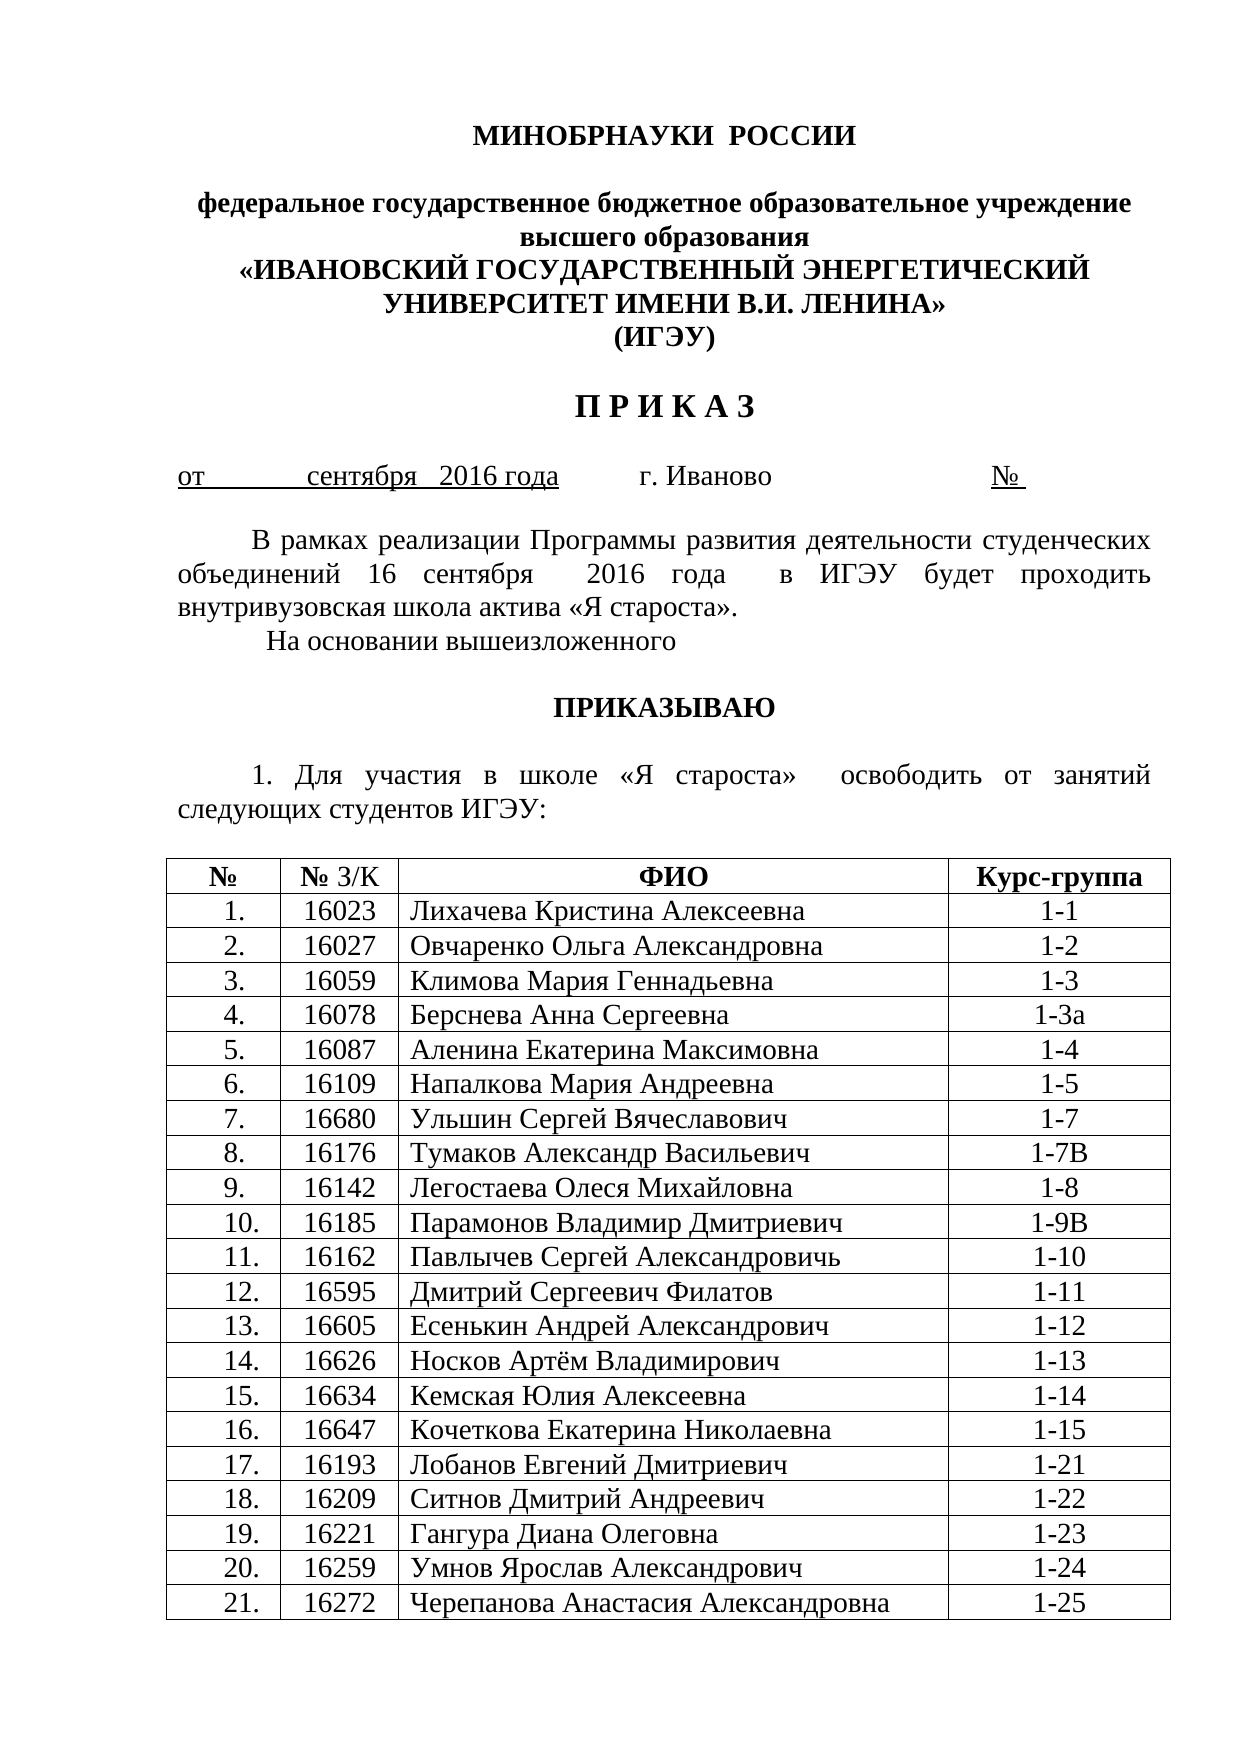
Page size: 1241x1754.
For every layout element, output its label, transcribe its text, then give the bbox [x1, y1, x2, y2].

table_cell Ситнов Дмитрий Андреевич [399, 1481, 948, 1515]
table_cell 16023 [281, 894, 398, 927]
table_cell Черепанова Анастасия Александровна [399, 1585, 948, 1619]
table_cell [167, 997, 280, 1031]
table_header ФИО [399, 859, 948, 892]
table_cell 1-25 [949, 1585, 1170, 1619]
table_cell 16634 [281, 1378, 398, 1411]
text (ИГЭУ) [177, 319, 1152, 353]
text от сентября 2016 года г. Иваново № [177, 458, 1152, 492]
table_cell [167, 1274, 280, 1307]
table_cell [167, 1066, 280, 1100]
table_cell 16259 [281, 1551, 398, 1584]
table_cell [167, 1343, 280, 1377]
table_cell [167, 1032, 280, 1065]
table_cell 1-2 [949, 928, 1170, 962]
table_cell [167, 894, 280, 927]
table_cell [167, 1481, 280, 1515]
table_cell 1-7В [949, 1136, 1170, 1169]
table_header Курс-группа [949, 859, 1170, 892]
table_cell Есенькин Андрей Александрович [399, 1309, 948, 1342]
table_cell 16176 [281, 1136, 398, 1169]
table_cell 16595 [281, 1274, 398, 1307]
table_cell [167, 1585, 280, 1619]
text В рамках реализации Программы развития деятельности студенческих объединений 16 сентября 2016 года в ИГЭУ будет проходить внутривузовская школа актива «Я староста». [177, 522, 1152, 623]
table_cell 16087 [281, 1032, 398, 1065]
table_cell 16059 [281, 963, 398, 996]
text МИНОБРНАУКИ РОССИИ [177, 118, 1152, 152]
table_cell 1-3а [949, 997, 1170, 1031]
text федеральное государственное бюджетное образовательное учреждение высшего образования [177, 185, 1152, 252]
table_cell 16626 [281, 1343, 398, 1377]
table_cell Берснева Анна Сергеевна [399, 997, 948, 1031]
table_cell 16680 [281, 1101, 398, 1134]
table_cell Лобанов Евгений Дмитриевич [399, 1447, 948, 1480]
table_cell 16221 [281, 1516, 398, 1549]
table_cell 1-22 [949, 1481, 1170, 1515]
table_cell 1-4 [949, 1032, 1170, 1065]
table_cell [167, 1378, 280, 1411]
table_cell [167, 1101, 280, 1134]
table_cell [167, 1170, 280, 1204]
table_cell [167, 1205, 280, 1238]
table_cell [167, 1136, 280, 1169]
table_cell 16605 [281, 1309, 398, 1342]
table_cell Лихачева Кристина Алексеевна [399, 894, 948, 927]
table_cell 16647 [281, 1412, 398, 1446]
table_cell 16185 [281, 1205, 398, 1238]
table_cell Ульшин Сергей Вячеславович [399, 1101, 948, 1134]
text «ИВАНОВСКИЙ ГОСУДАРСТВЕННЫЙ ЭНЕРГЕТИЧЕСКИЙ УНИВЕРСИТЕТ ИМЕНИ В.И. ЛЕНИНА» [177, 252, 1152, 319]
table_cell 16272 [281, 1585, 398, 1619]
table_cell 1-10 [949, 1239, 1170, 1273]
table_header № З/К [281, 859, 398, 892]
table_cell Дмитрий Сергеевич Филатов [399, 1274, 948, 1307]
table_cell 16209 [281, 1481, 398, 1515]
table_cell 1-9В [949, 1205, 1170, 1238]
table_cell 1-5 [949, 1066, 1170, 1100]
table_cell [167, 1239, 280, 1273]
table_cell Павлычев Сергей Александровичь [399, 1239, 948, 1273]
table_cell [167, 1309, 280, 1342]
table_cell 1-7 [949, 1101, 1170, 1134]
table_cell [167, 1447, 280, 1480]
table_cell [167, 928, 280, 962]
table_cell Кочеткова Екатерина Николаевна [399, 1412, 948, 1446]
text 1. Для участия в школе «Я староста» освободить от занятий следующих студентов ИГЭУ: [177, 757, 1152, 824]
table_cell Кемская Юлия Алексеевна [399, 1378, 948, 1411]
table_cell 1-24 [949, 1551, 1170, 1584]
table_cell Легостаева Олеся Михайловна [399, 1170, 948, 1204]
text На основании вышеизложенного [177, 623, 1152, 657]
table_cell 1-8 [949, 1170, 1170, 1204]
table_cell Аленина Екатерина Максимовна [399, 1032, 948, 1065]
table_cell 16027 [281, 928, 398, 962]
table_cell Парамонов Владимир Дмитриевич [399, 1205, 948, 1238]
table_cell [167, 1516, 280, 1549]
text ПРИКАЗЫВАЮ [177, 690, 1152, 724]
table_cell Тумаков Александр Васильевич [399, 1136, 948, 1169]
table_cell 1-13 [949, 1343, 1170, 1377]
table_cell Гангура Диана Олеговна [399, 1516, 948, 1549]
table_cell [167, 963, 280, 996]
table_cell Овчаренко Ольга Александровна [399, 928, 948, 962]
table_cell Климова Мария Геннадьевна [399, 963, 948, 996]
table_cell 1-3 [949, 963, 1170, 996]
table_cell Умнов Ярослав Александрович [399, 1551, 948, 1584]
table_cell 16193 [281, 1447, 398, 1480]
table_cell 16109 [281, 1066, 398, 1100]
text П Р И К А З [177, 386, 1152, 425]
table_cell 1-15 [949, 1412, 1170, 1446]
table_cell 16078 [281, 997, 398, 1031]
table_cell Напалкова Мария Андреевна [399, 1066, 948, 1100]
table_cell [167, 1412, 280, 1446]
table_header № [167, 859, 280, 892]
table_cell Носков Артём Владимирович [399, 1343, 948, 1377]
table_cell 1-12 [949, 1309, 1170, 1342]
table_cell 1-11 [949, 1274, 1170, 1307]
table_cell 1-23 [949, 1516, 1170, 1549]
table_cell [167, 1551, 280, 1584]
table_cell 1-1 [949, 894, 1170, 927]
table_cell 16162 [281, 1239, 398, 1273]
table_cell 1-21 [949, 1447, 1170, 1480]
table_cell 1-14 [949, 1378, 1170, 1411]
table_cell 16142 [281, 1170, 398, 1204]
